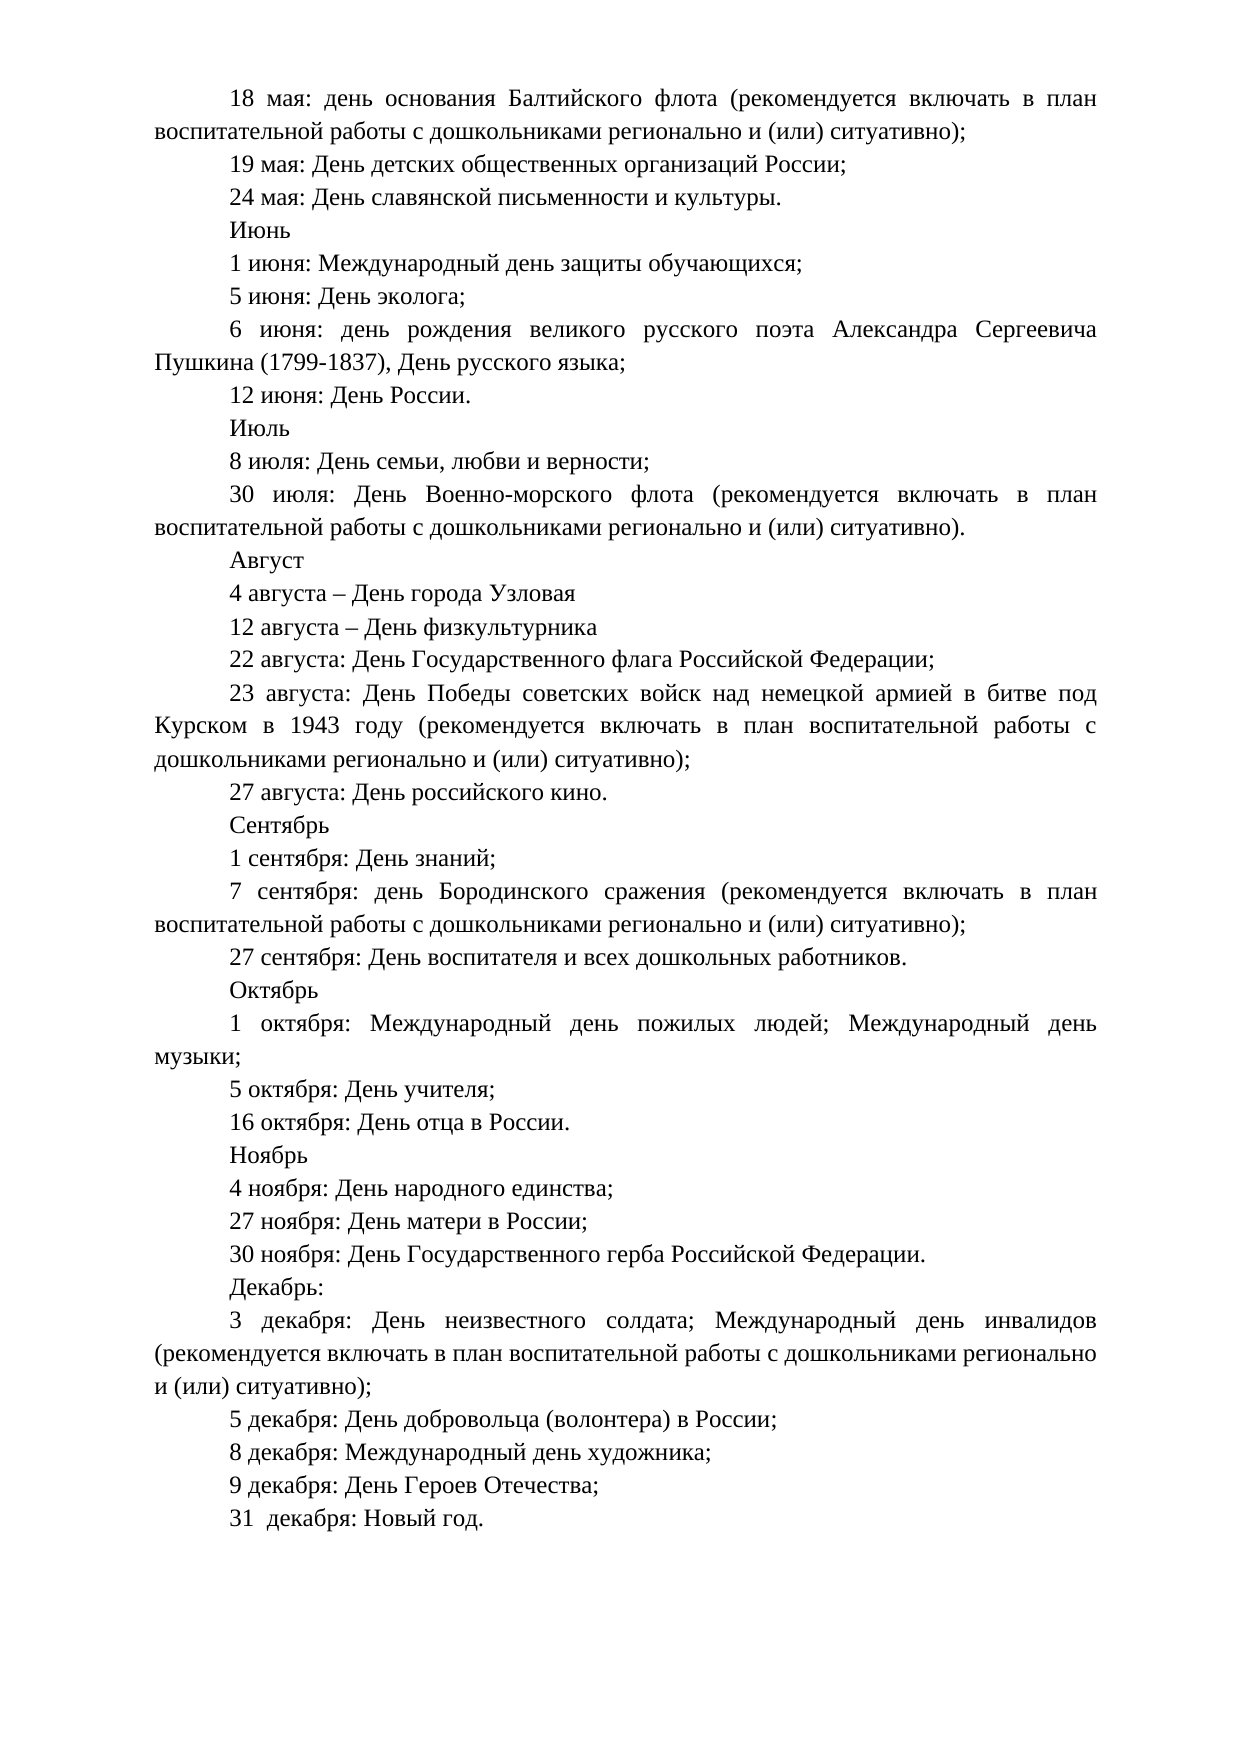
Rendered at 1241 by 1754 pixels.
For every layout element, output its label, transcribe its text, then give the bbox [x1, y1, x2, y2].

text 6 июня: день рождения великого русского поэта Александра Сергеевича Пушкина (1799-1837), День русского языка; [154, 314, 1098, 376]
text 5 июня: День эколога; [154, 281, 1098, 310]
text 1 сентября: День знаний; [154, 843, 1098, 871]
list декабря: Новый год. [229, 1503, 1098, 1532]
text 30 ноября: День Государственного герба Российской Федерации. [154, 1239, 1098, 1268]
text 1 октября: Международный день пожилых людей; Международный день музыки; [154, 1008, 1098, 1069]
text 8 июля: День семьи, любви и верности; [154, 446, 1098, 475]
text Сентябрь [154, 810, 1098, 838]
text 18 мая: день основания Балтийского флота (рекомендуется включать в план воспитательной работы с дошкольниками регионально и (или) ситуативно); [154, 83, 1098, 145]
text 8 декабря: Международный день художника; [154, 1437, 1098, 1466]
text Ноябрь [154, 1140, 1098, 1169]
text Декабрь: [154, 1272, 1098, 1301]
text 23 августа: День Победы советских войск над немецкой армией в битве под Курском в 1943 году (рекомендуется включать в план воспитательной работы с дошкольниками регионально и (или) ситуативно); [154, 678, 1098, 772]
text 22 августа: День Государственного флага Российской Федерации; [154, 644, 1098, 673]
text 27 августа: День российского кино. [154, 777, 1098, 805]
text 5 декабря: День добровольца (волонтера) в России; [154, 1404, 1098, 1433]
text 12 июня: День России. [154, 380, 1098, 409]
text Июнь [154, 215, 1098, 244]
text 3 декабря: День неизвестного солдата; Международный день инвалидов (рекомендуется включать в план воспитательной работы с дошкольниками регионально и (или) ситуативно); [154, 1305, 1098, 1400]
text 30 июля: День Военно-морского флота (рекомендуется включать в план воспитательной работы с дошкольниками регионально и (или) ситуативно). [154, 479, 1098, 541]
text 12 августа – День физкультурника [154, 612, 1098, 640]
text 1 июня: Международный день защиты обучающихся; [154, 248, 1098, 277]
text 27 сентября: День воспитателя и всех дошкольных работников. [154, 942, 1098, 971]
text 5 октября: День учителя; [154, 1074, 1098, 1103]
text 7 сентября: день Бородинского сражения (рекомендуется включать в план воспитательной работы с дошкольниками регионально и (или) ситуативно); [154, 876, 1098, 937]
text 16 октября: День отца в России. [154, 1107, 1098, 1136]
text 9 декабря: День Героев Отечества; [154, 1470, 1098, 1499]
text Август [154, 546, 1098, 574]
text 27 ноября: День матери в России; [154, 1206, 1098, 1235]
text Октябрь [154, 975, 1098, 1003]
text 19 мая: День детских общественных организаций России; [154, 149, 1098, 178]
text 24 мая: День славянской письменности и культуры. [154, 182, 1098, 211]
text Июль [154, 413, 1098, 442]
text 4 ноября: День народного единства; [154, 1173, 1098, 1202]
text 4 августа – День города Узловая [154, 578, 1098, 607]
